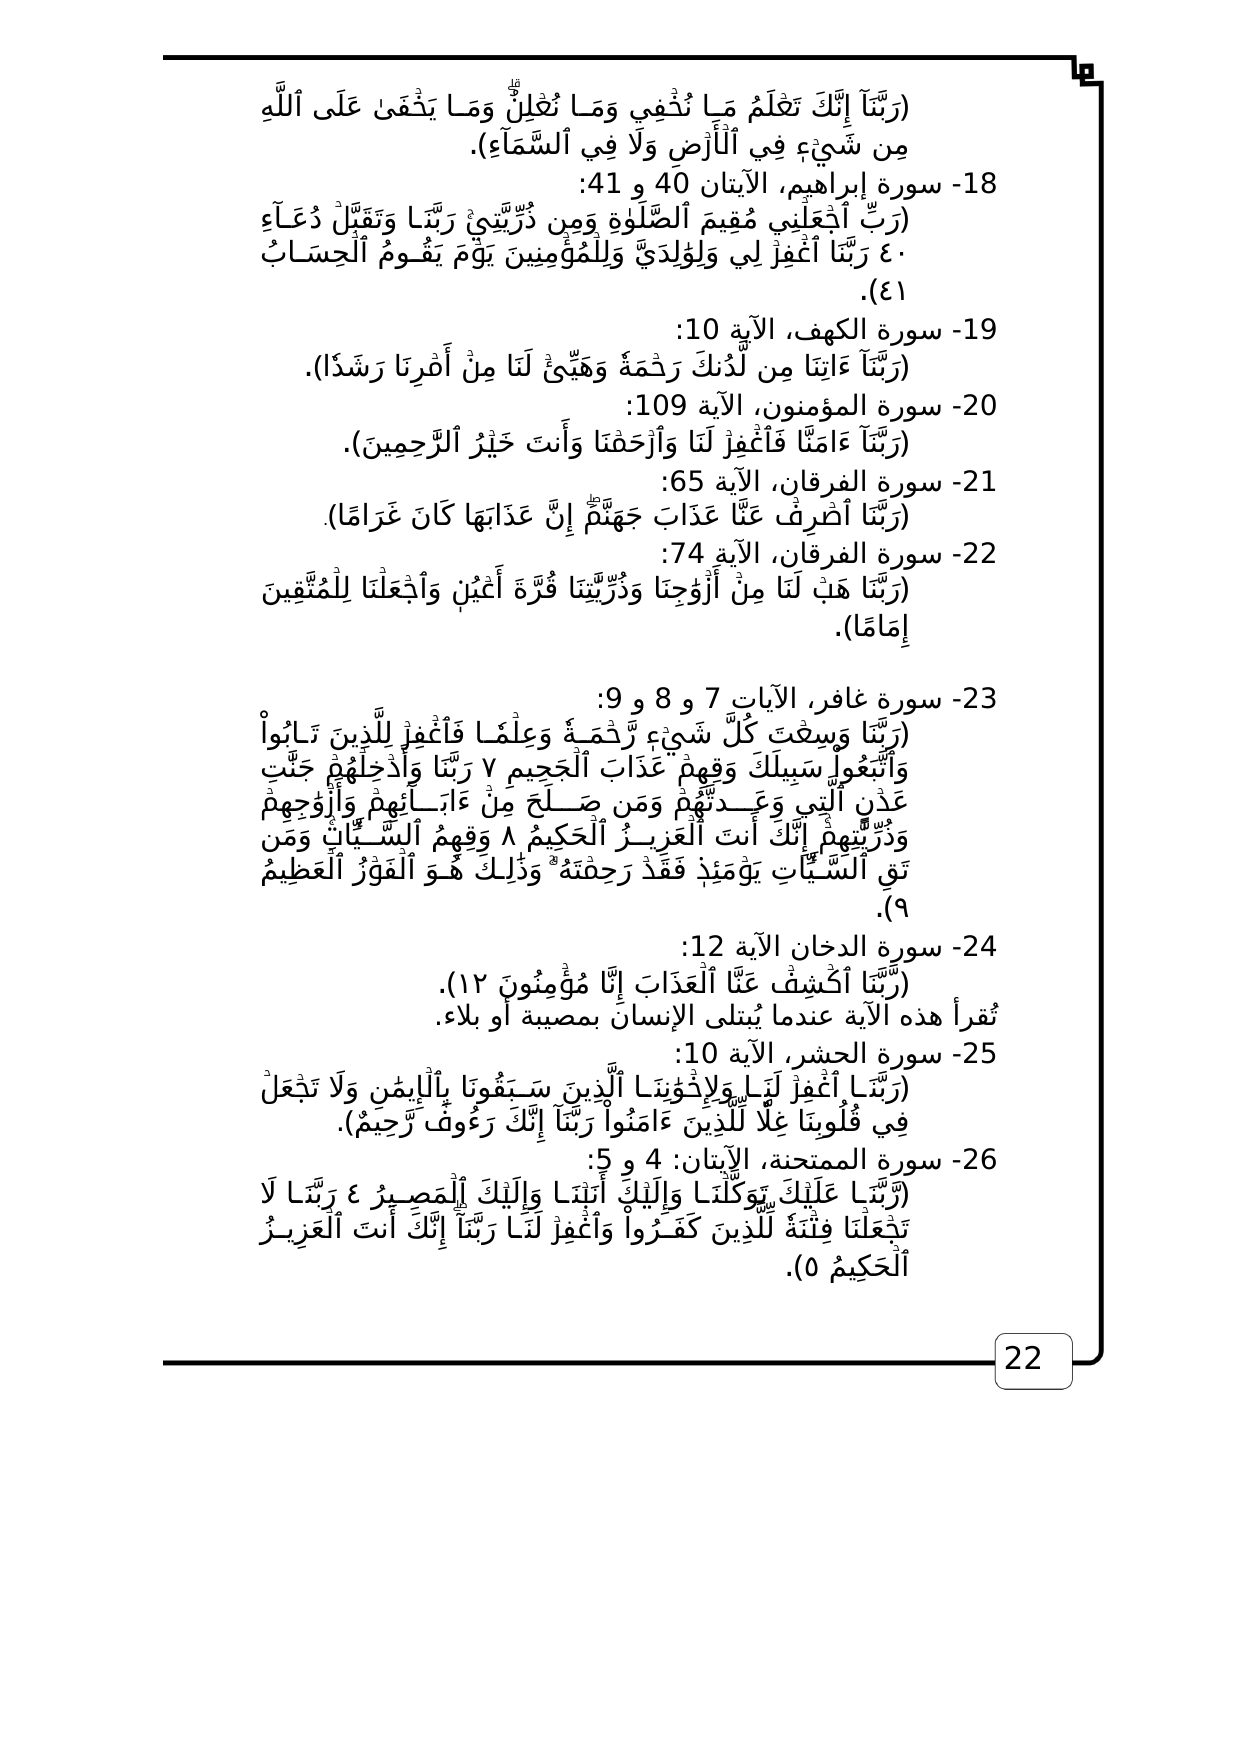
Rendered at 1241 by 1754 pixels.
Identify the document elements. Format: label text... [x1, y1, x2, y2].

text 23- سورة غافر، الآیات 7 و 8 و 9: [260, 684, 1028, 715]
picture [163, 0, 1169, 1421]
text 21- سورة الفرقان، الآية 65: [260, 467, 1028, 498]
text ﴿رَبِّ ٱجۡعَلۡنِي مُقِيمَ ٱلصَّلَوٰةِ وَمِن ذُرِّيَّتِيۚ رَبَّنَا وَتَقَبَّلۡ دُعَآءِ ٤٠ رَبَّنَا ٱغۡفِرۡ لِي وَلِوَٰلِدَيَّ وَلِلۡمُؤۡمِنِينَ يَوۡمَ يَقُومُ ٱلۡحِسَابُ ٤١﴾. [260, 200, 909, 308]
text 25- سورة الحشر، الآية 10: [260, 1038, 1028, 1069]
text ﴿رَبَّنَآ إِنَّكَ تَعۡلَمُ مَا نُخۡفِي وَمَا نُعۡلِنُۗ وَمَا يَخۡفَىٰ عَلَى ٱللَّهِ مِن شَيۡءٖ فِي ٱلۡأَرۡضِ وَلَا فِي ٱلسَّمَآءِ﴾. [260, 89, 909, 163]
text ﴿رَبَّنَا هَبۡ لَنَا مِنۡ أَزۡوَٰجِنَا وَذُرِّيَّٰتِنَا قُرَّةَ أَعۡيُنٖ وَٱجۡعَلۡنَا لِلۡمُتَّقِينَ إِمَامًا﴾. [260, 570, 909, 644]
text ﴿رَّبَّنَا عَلَيۡكَ تَوَكَّلۡنَا وَإِلَيۡكَ أَنَبۡنَا وَإِلَيۡكَ ٱلۡمَصِيرُ ٤ رَبَّنَا لَا تَجۡعَلۡنَا فِتۡنَةٗ لِّلَّذِينَ كَفَرُواْ وَٱغۡفِرۡ لَنَا رَبَّنَآۖ إِنَّكَ أَنتَ ٱلۡعَزِيزُ ٱلۡحَكِيمُ ٥﴾. [260, 1176, 909, 1284]
text تُقرأ هذه الآية عندما يُبتلى الإنسان بمصيبة أو بلاء. [260, 1001, 1028, 1032]
text 19- سورة الکهف، الآية 10: [260, 314, 1028, 345]
text ﴿رَبَّنَا ٱغۡفِرۡ لَنَا وَلِإِخۡوَٰنِنَا ٱلَّذِينَ سَبَقُونَا بِٱلۡإِيمَٰنِ وَلَا تَجۡعَلۡ فِي قُلُوبِنَا غِلّٗا لِّلَّذِينَ ءَامَنُواْ رَبَّنَآ إِنَّكَ رَءُوفٞ رَّحِيمٌ﴾. [260, 1069, 909, 1138]
text 24- سورة الدخان الآیة 12: [260, 931, 1028, 962]
text 20- سورة المؤمنون، الآية 109: [260, 390, 1028, 421]
text ﴿رَبَّنَا ٱصۡرِفۡ عَنَّا عَذَابَ جَهَنَّمَۖ إِنَّ عَذَابَهَا كَانَ غَرَامًا﴾. [260, 498, 909, 533]
text ﴿رَبَّنَآ ءَامَنَّا فَٱغۡفِرۡ لَنَا وَٱرۡحَمۡنَا وَأَنتَ خَيۡرُ ٱلرَّٰحِمِينَ﴾. [260, 421, 909, 460]
text ﴿رَبَّنَا وَسِعۡتَ كُلَّ شَيۡءٖ رَّحۡمَةٗ وَعِلۡمٗا فَٱغۡفِرۡ لِلَّذِينَ تَابُواْ وَٱتَّبَعُواْ سَبِيلَكَ وَقِهِمۡ عَذَابَ ٱلۡجَحِيمِ ٧ رَبَّنَا وَأَدۡخِلۡهُمۡ جَنَّٰتِ عَدۡنٍ ٱلَّتِي وَعَدتَّهُمۡ وَمَن صَلَحَ مِنۡ ءَابَآئِهِمۡ وَأَزۡوَٰجِهِمۡ وَذُرِّيَّٰتِهِمۡۚ إِنَّكَ أَنتَ ٱلۡعَزِيزُ ٱلۡحَكِيمُ ٨ وَقِهِمُ ٱلسَّيِّ‍َٔاتِۚ وَمَن تَقِ ٱلسَّيِّ‍َٔاتِ يَوۡمَئِذٖ فَقَدۡ رَحِمۡتَهُۥۚ وَذَٰلِكَ هُوَ ٱلۡفَوۡزُ ٱلۡعَظِيمُ ٩﴾. [260, 715, 909, 925]
text ﴿رَّبَّنَا ٱكۡشِفۡ عَنَّا ٱلۡعَذَابَ إِنَّا مُؤۡمِنُونَ ١٢﴾. [260, 962, 909, 1001]
text 26- سورة الممتحنة، الآيتان: 4 و 5: [260, 1145, 1028, 1176]
text 22- سورة الفرقان، الآية 74: [260, 539, 1028, 570]
text 18- سورة إبراهیم، الآيتان 40 و 41: [260, 169, 1028, 200]
text ﴿رَبَّنَآ ءَاتِنَا مِن لَّدُنكَ رَحۡمَةٗ وَهَيِّئۡ لَنَا مِنۡ أَمۡرِنَا رَشَدٗا﴾. [260, 345, 909, 384]
